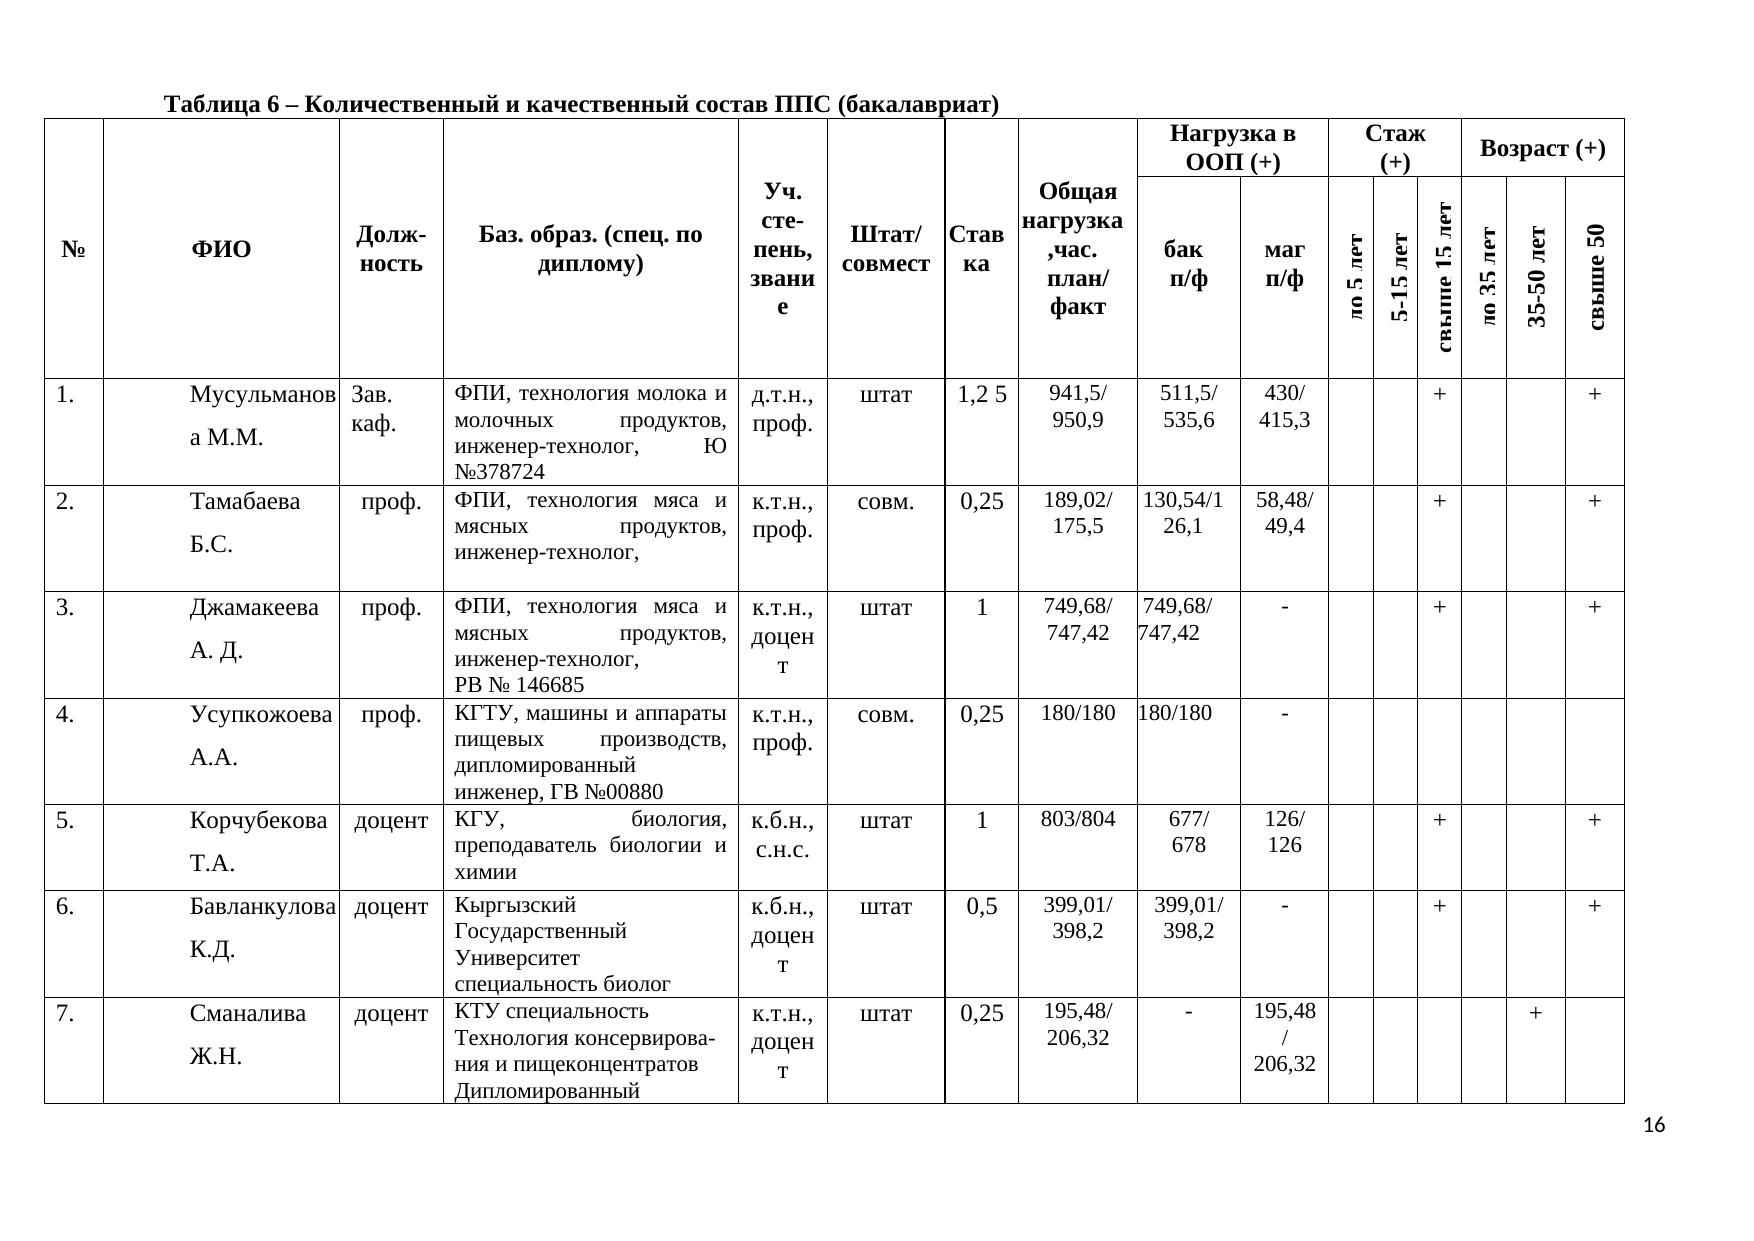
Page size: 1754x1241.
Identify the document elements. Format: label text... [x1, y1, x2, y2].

table_cell 0,25 [946, 699, 1018, 804]
table_cell [1329, 379, 1373, 485]
table_cell ФПИ, технология молока и молочных продуктов, инженер-технолог, Ю №378724 [444, 379, 738, 485]
table_cell КГТУ, машины и аппараты пищевых производств, дипломированный инженер, ГВ №00880 [444, 699, 738, 804]
table_cell 195,48/ 206,32 [1241, 998, 1328, 1103]
table_cell [1329, 486, 1373, 591]
table_header Нагрузка в ООП (+) [1138, 119, 1328, 176]
table_cell [1507, 699, 1565, 804]
table_cell [1566, 699, 1624, 804]
table_cell Бавланкулова К.Д. [104, 891, 339, 997]
table_cell + [1507, 998, 1565, 1103]
table_cell до 35 лет [1462, 177, 1506, 378]
table_cell [45, 891, 103, 997]
table_cell 0,25 [946, 486, 1018, 591]
table_cell - [1241, 699, 1328, 804]
table_cell [1462, 486, 1506, 591]
table_cell + [1418, 486, 1461, 591]
table_cell доцент [340, 891, 443, 997]
table_header Баз. образ. (спец. по диплому) [444, 119, 738, 378]
table_cell [1462, 592, 1506, 698]
table_cell Зав. каф. [340, 379, 443, 485]
table_header ФИО [104, 119, 339, 378]
table_cell проф. [340, 592, 443, 698]
table_header Штат/ совмест [828, 119, 944, 378]
table_cell Тамабаева Б.С. [104, 486, 339, 591]
table_header № [45, 119, 103, 378]
table_cell [1374, 998, 1417, 1103]
list Таблица 6 – Количественный и качественный состав ППС (бакалавриат) [164, 89, 1665, 117]
table_cell Джамакеева А. Д. [104, 592, 339, 698]
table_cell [444, 998, 738, 1103]
table_cell 941,5/ 950,9 [1019, 379, 1137, 485]
table_cell [1418, 998, 1461, 1103]
table_cell + [1566, 891, 1624, 997]
table_cell 1 [946, 592, 1018, 698]
table_cell [1462, 998, 1506, 1103]
table_cell 180/180 [1138, 699, 1240, 804]
table_cell к.б.н., с.н.с. [739, 805, 827, 890]
table_cell штат [828, 805, 944, 890]
table_cell 126/ 126 [1241, 805, 1328, 890]
table_cell [45, 592, 103, 698]
table_cell к.т.н., проф. [739, 486, 827, 591]
table_cell [1507, 379, 1565, 485]
table_cell [1507, 891, 1565, 997]
table_cell ФПИ, технология мяса и мясных продуктов, инженер-технолог, [444, 486, 738, 591]
table_cell проф. [340, 699, 443, 804]
table_cell 399,01/ 398,2 [1019, 891, 1137, 997]
table_cell [1329, 891, 1373, 997]
table_cell + [1566, 379, 1624, 485]
table_cell Усупкожоева А.А. [104, 699, 339, 804]
table_cell 0,5 [946, 891, 1018, 997]
table_cell к.т.н., доцент [739, 592, 827, 698]
table_cell [1462, 805, 1506, 890]
table_cell - [1138, 998, 1240, 1103]
table_cell - [1241, 891, 1328, 997]
table_cell [1329, 998, 1373, 1103]
table_cell 58,48/ 49,4 [1241, 486, 1328, 591]
table_cell штат [828, 998, 944, 1103]
table_cell [1374, 486, 1417, 591]
table_cell Мусульманова М.М. [104, 379, 339, 485]
table_cell 803/804 [1019, 805, 1137, 890]
table_cell [1462, 891, 1506, 997]
table_cell [1507, 486, 1565, 591]
table_cell 749,68/ 747,42 [1019, 592, 1137, 698]
table_cell маг п/ф [1241, 177, 1328, 378]
table_cell [1329, 592, 1373, 698]
table_cell [1462, 379, 1506, 485]
table_cell [45, 486, 103, 591]
table_cell 5-15 лет [1374, 177, 1417, 378]
table_cell [1329, 699, 1373, 804]
table_cell к.т.н., проф. [739, 699, 827, 804]
table_cell доцент [340, 998, 443, 1103]
table_cell [1418, 699, 1461, 804]
table_cell [45, 998, 103, 1103]
table_cell 399,01/ 398,2 [1138, 891, 1240, 997]
table_cell [1507, 592, 1565, 698]
table_cell + [1566, 592, 1624, 698]
table_cell Кыргызский Государственный Университет специальность биолог [444, 891, 738, 997]
table_cell [1507, 805, 1565, 890]
table_cell + [1566, 486, 1624, 591]
table_header Ставка [946, 119, 1018, 378]
table_cell [1329, 805, 1373, 890]
table_cell к.б.н., доцент [739, 891, 827, 997]
table_cell 1 [946, 805, 1018, 890]
table_cell 189,02/ 175,5 [1019, 486, 1137, 591]
table_cell [45, 699, 103, 804]
table_cell - [1241, 592, 1328, 698]
table_cell [1462, 699, 1506, 804]
table_cell [1374, 379, 1417, 485]
table_cell проф. [340, 486, 443, 591]
table_cell [1566, 998, 1624, 1103]
table_cell до 5 лет [1329, 177, 1373, 378]
table_cell 430/ 415,3 [1241, 379, 1328, 485]
table_cell к.т.н., доцент [739, 998, 827, 1103]
table_cell свыше 15 лет [1418, 177, 1461, 378]
table_cell + [1418, 805, 1461, 890]
table_cell совм. [828, 486, 944, 591]
table_cell совм. [828, 699, 944, 804]
table_cell Сманалива Ж.Н. [104, 998, 339, 1103]
table_cell + [1418, 891, 1461, 997]
table_cell Корчубекова Т.А. [104, 805, 339, 890]
table_cell свыше 50 [1566, 177, 1624, 378]
table_cell [1374, 592, 1417, 698]
table_cell д.т.н., проф. [739, 379, 827, 485]
table_cell + [1566, 805, 1624, 890]
table_cell 677/ 678 [1138, 805, 1240, 890]
table_cell 195,48/ 206,32 [1019, 998, 1137, 1103]
table_header Стаж (+) [1329, 119, 1461, 176]
table_header Общая нагрузка,час. план/факт [1019, 119, 1137, 378]
table_cell штат [828, 891, 944, 997]
table_cell 0,25 [946, 998, 1018, 1103]
table_cell 749,68/ 747,42 [1138, 592, 1240, 698]
table_header Возраст (+) [1462, 119, 1624, 176]
table_cell штат [828, 379, 944, 485]
table_cell 1,2 5 [946, 379, 1018, 485]
table_cell ФПИ, технология мяса и мясных продуктов, инженер-технолог, РВ № 146685 [444, 592, 738, 698]
table_cell 130,54/126,1 [1138, 486, 1240, 591]
table_cell 511,5/ 535,6 [1138, 379, 1240, 485]
table_cell штат [828, 592, 944, 698]
table_cell + [1418, 592, 1461, 698]
table_cell [45, 805, 103, 890]
table_cell 35-50 лет [1507, 177, 1565, 378]
table_cell + [1418, 379, 1461, 485]
table_cell бак п/ф [1138, 177, 1240, 378]
table_cell [45, 379, 103, 485]
table_cell [1374, 805, 1417, 890]
table_cell КГУ, биология, преподаватель биологии и химии [444, 805, 738, 890]
table_cell доцент [340, 805, 443, 890]
table_header Уч. сте-пень, звание [739, 119, 827, 378]
table_header Долж-ность [340, 119, 443, 378]
table_cell [1374, 699, 1417, 804]
table_cell 180/180 [1019, 699, 1137, 804]
table_cell [1374, 891, 1417, 997]
